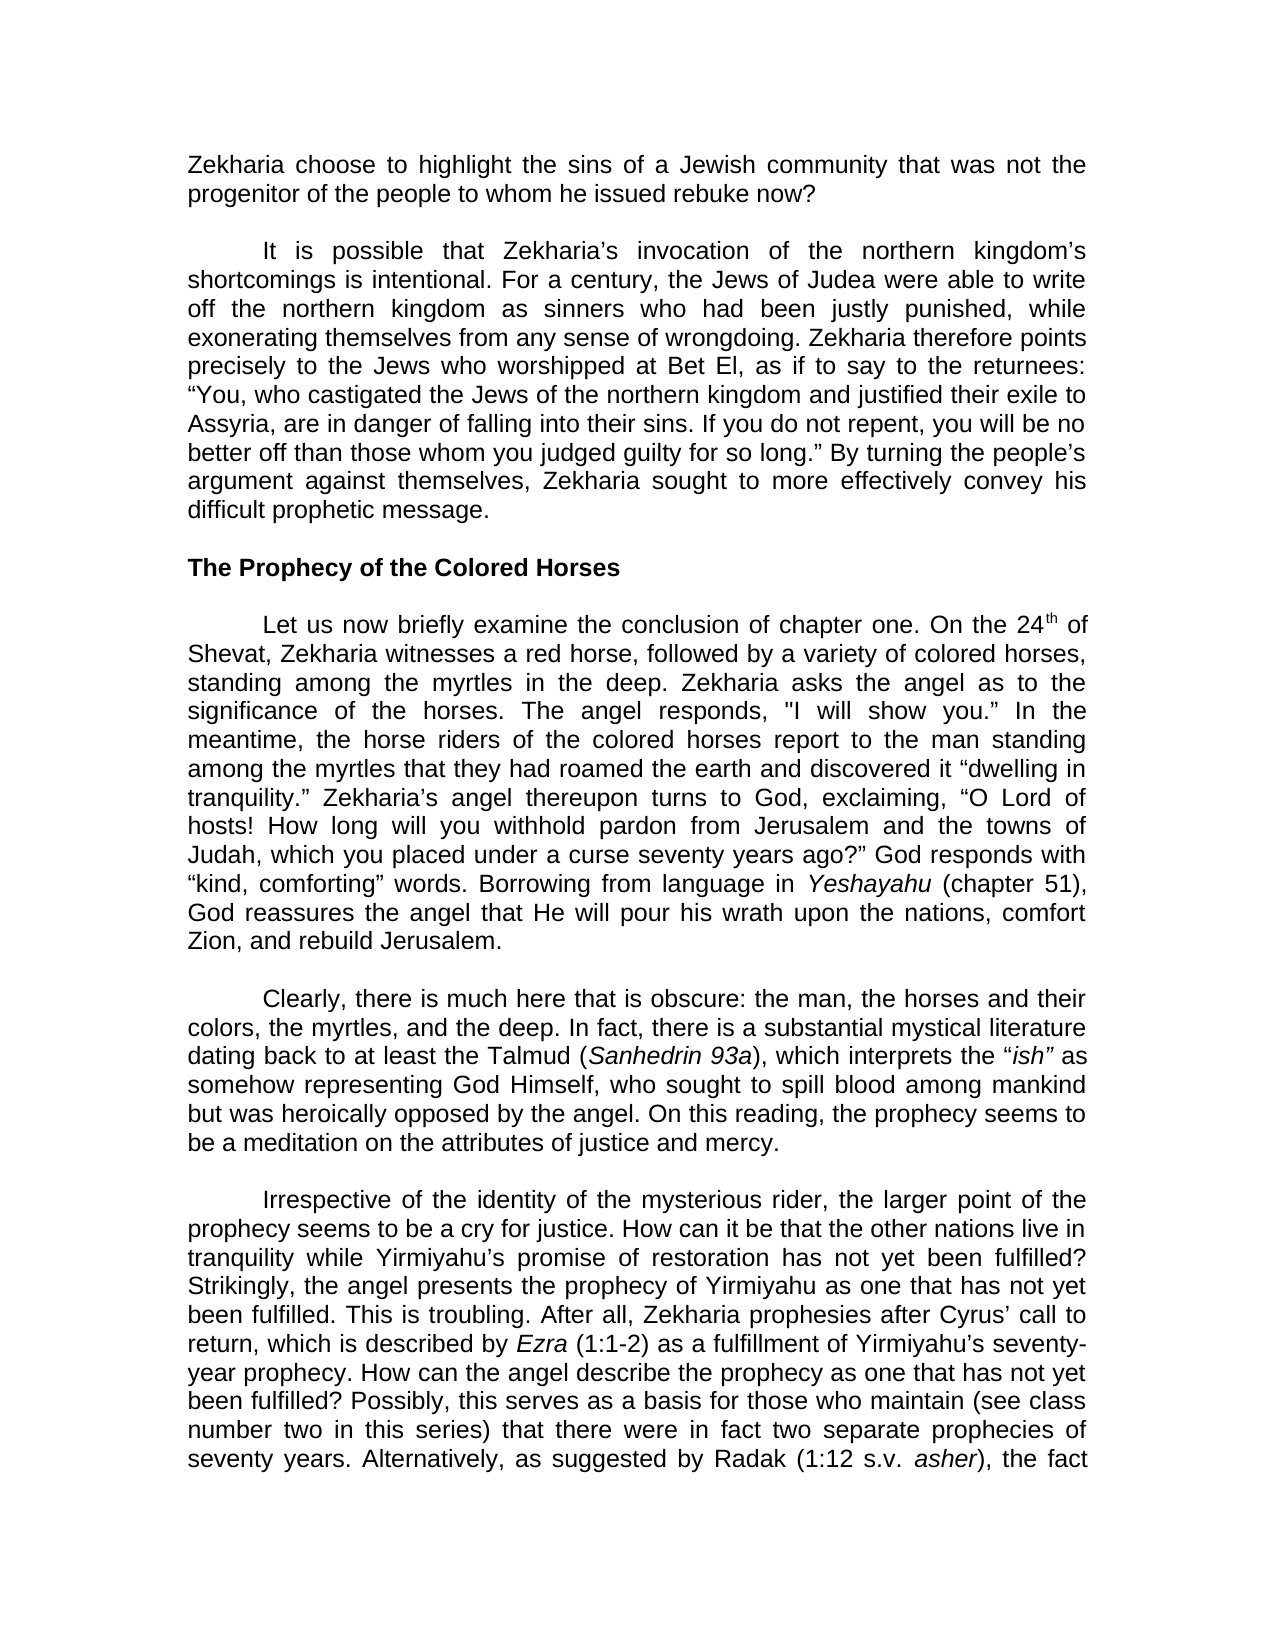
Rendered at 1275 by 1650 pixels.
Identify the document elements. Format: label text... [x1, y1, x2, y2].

text It is possible that Zekharia’s invocation of the northern kingdom’s shortcomings is intentional. For a century, the Jews of Judea were able to write off the northern kingdom as sinners who had been justly punished, while exonerating themselves from any sense of wrongdoing. Zekharia therefore points precisely to the Jews who worshipped at Bet El, as if to say to the returnees: “You, who castigated the Jews of the northern kingdom and justified their exile to Assyria, are in danger of falling into their sins. If you do not repent, you will be no better off than those whom you judged guilty for so long.” By turning the people’s argument against themselves, Zekharia sought to more effectively convey his difficult prophetic message. [187, 236, 1088, 524]
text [187, 1185, 1088, 1472]
text Let us now briefly examine the conclusion of chapter one. On the 24th of Shevat, Zekharia witnesses a red horse, followed by a variety of colored horses, standing among the myrtles in the deep. Zekharia asks the angel as to the significance of the horses. The angel responds, "I will show you.” In the meantime, the horse riders of the colored horses report to the man standing among the myrtles that they had roamed the earth and discovered it “dwelling in tranquility.” Zekharia’s angel thereupon turns to God, exclaiming, “O Lord of hosts! How long will you withhold pardon from Jerusalem and the towns of Judah, which you placed under a curse seventy years ago?” God responds with “kind, comforting” words. Borrowing from language in Yeshayahu (chapter 51), God reassures the angel that He will pour his wrath upon the nations, comfort Zion, and rebuild Jerusalem. [187, 610, 1088, 955]
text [187, 150, 1088, 207]
text Clearly, there is much here that is obscure: the man, the horses and their colors, the myrtles, and the deep. In fact, there is a substantial mystical literature dating back to at least the Talmud (Sanhedrin 93a), which interprets the “ish” as somehow representing God Himself, who sought to spill blood among mankind but was heroically opposed by the angel. On this reading, the prophecy seems to be a meditation on the attributes of justice and mercy. [187, 984, 1088, 1156]
text The Prophecy of the Colored Horses [187, 552, 1088, 581]
